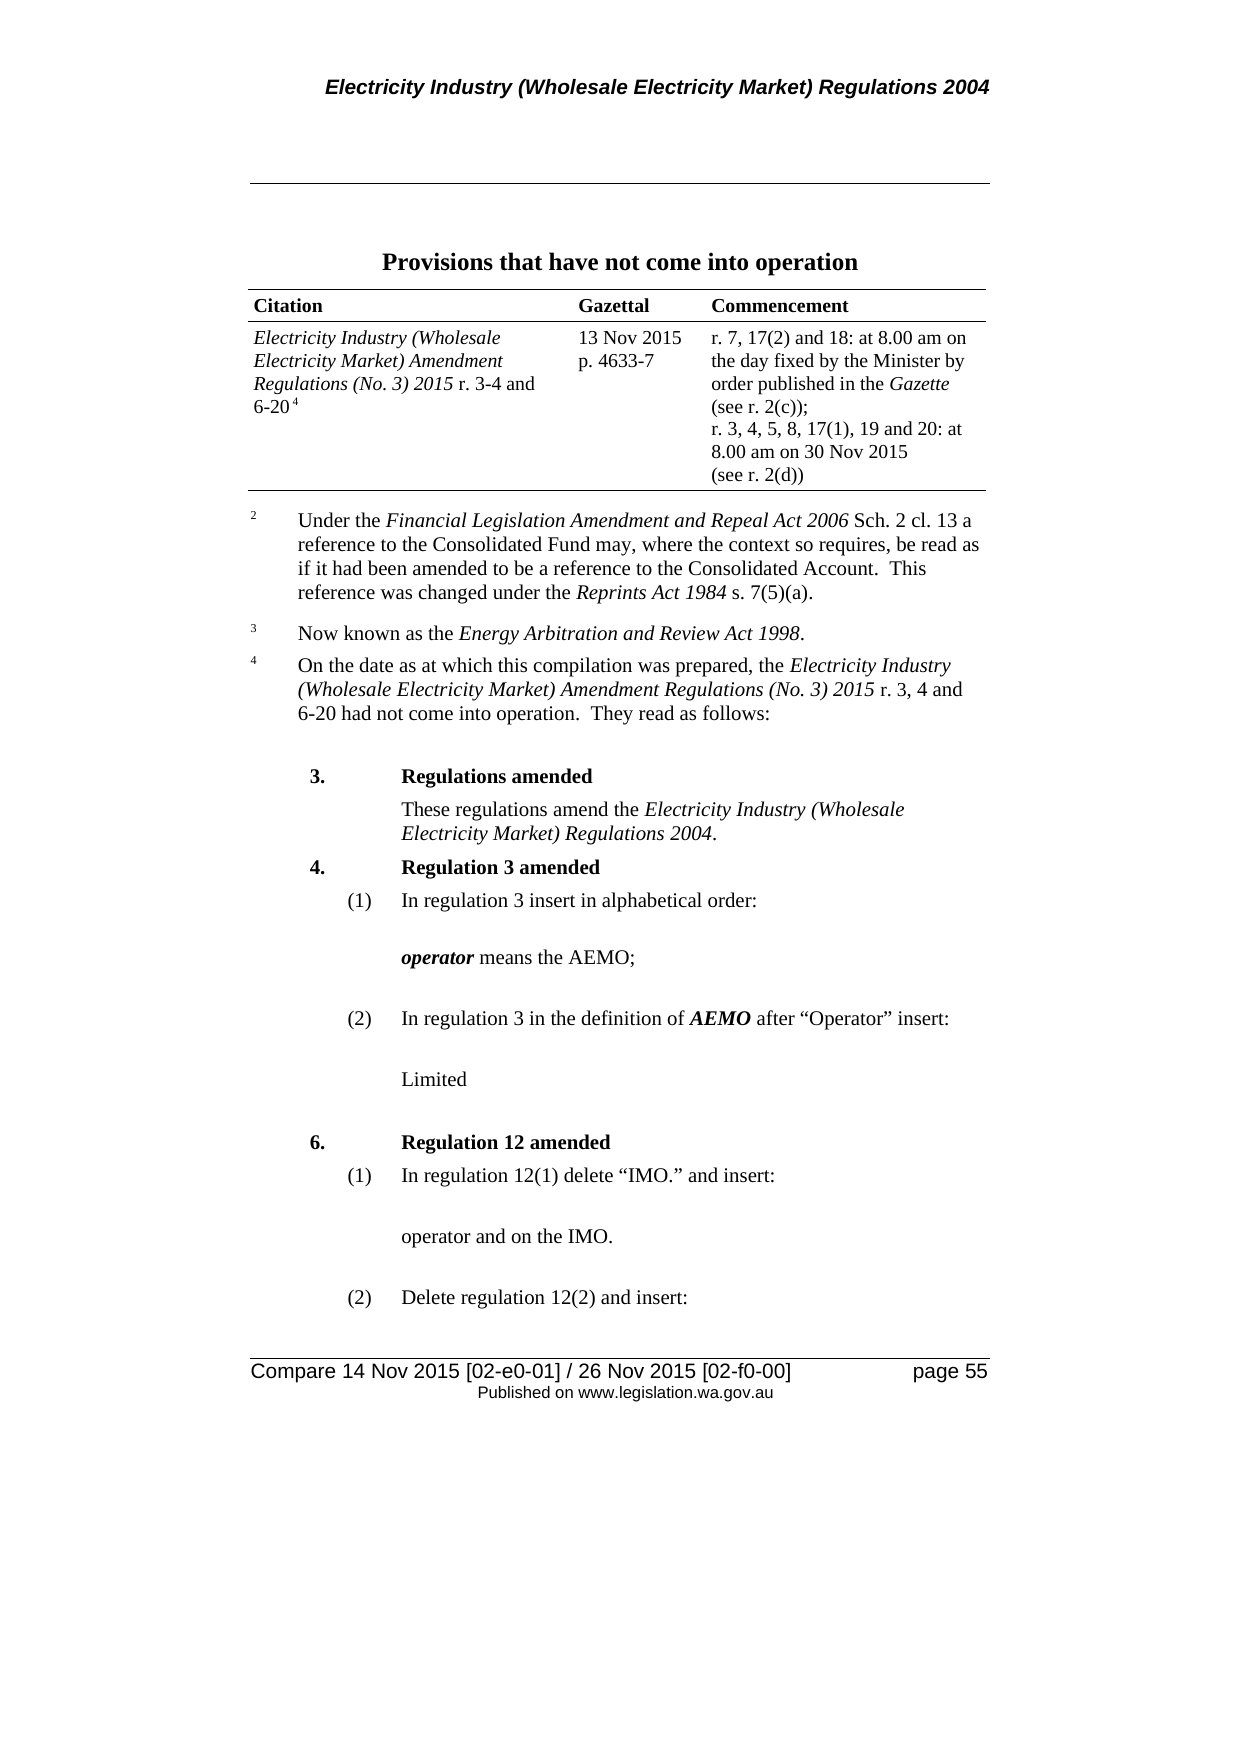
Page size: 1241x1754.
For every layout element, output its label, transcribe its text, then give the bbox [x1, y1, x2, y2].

text 3 Now known as the Energy Arbitration and Review Act 1998. [250, 621, 990, 645]
text (2) Delete regulation 12(2) and insert: [312, 1285, 960, 1309]
subtitle Provisions that have not come into operation [250, 247, 990, 276]
text These regulations amend the Electricity Industry (Wholesale Electricity Market) Regulations 2004. [312, 797, 960, 845]
subtitle 4. Regulation 3 amended [309, 855, 960, 879]
table_cell r. 7, 17(2) and 18: at 8.00 am on the day fixed by the Minister by order published in the Gazette (see r. 2(c)); r. 3, 4, 5, 8, 17(1), 19 and 20: at 8.00 am on 30 Nov 2015 (see r. 2(d)) [705, 322, 986, 490]
text (2) In regulation 3 in the definition of AEMO after “Operator” insert: [312, 1006, 960, 1030]
table_header Citation [248, 290, 572, 321]
text (1) In regulation 12(1) delete “IMO.” and insert: [312, 1163, 960, 1187]
text operator and on the IMO. [312, 1224, 960, 1248]
table_header Gazettal [572, 290, 705, 321]
text operator means the AEMO; [309, 945, 960, 969]
text Limited [312, 1067, 960, 1091]
text 4 On the date as at which this compilation was prepared, the Electricity Industry (Wholesale Electricity Market) Amendment Regulations (No. 3) 2015 r. 3, 4 and 6-20 had not come into operation. They read as follows: [250, 653, 990, 725]
table_cell Electricity Industry (Wholesale Electricity Market) Amendment Regulations (No. 3) 2015 r. 3-4 and 6-20 4 [248, 322, 572, 490]
table_header Commencement [705, 290, 986, 321]
subtitle 6. Regulation 12 amended [309, 1130, 960, 1154]
text 2 Under the Financial Legislation Amendment and Repeal Act 2006 Sch. 2 cl. 13 a reference to the Consolidated Fund may, where the context so requires, be read as if it had been amended to be a reference to the Consolidated Account. This reference was changed under the Reprints Act 1984 s. 7(5)(a). [250, 508, 990, 604]
subtitle 3. Regulations amended [309, 764, 960, 788]
text (1) In regulation 3 insert in alphabetical order: [312, 888, 960, 912]
table_cell 13 Nov 2015 p. 4633-7 [572, 322, 705, 490]
